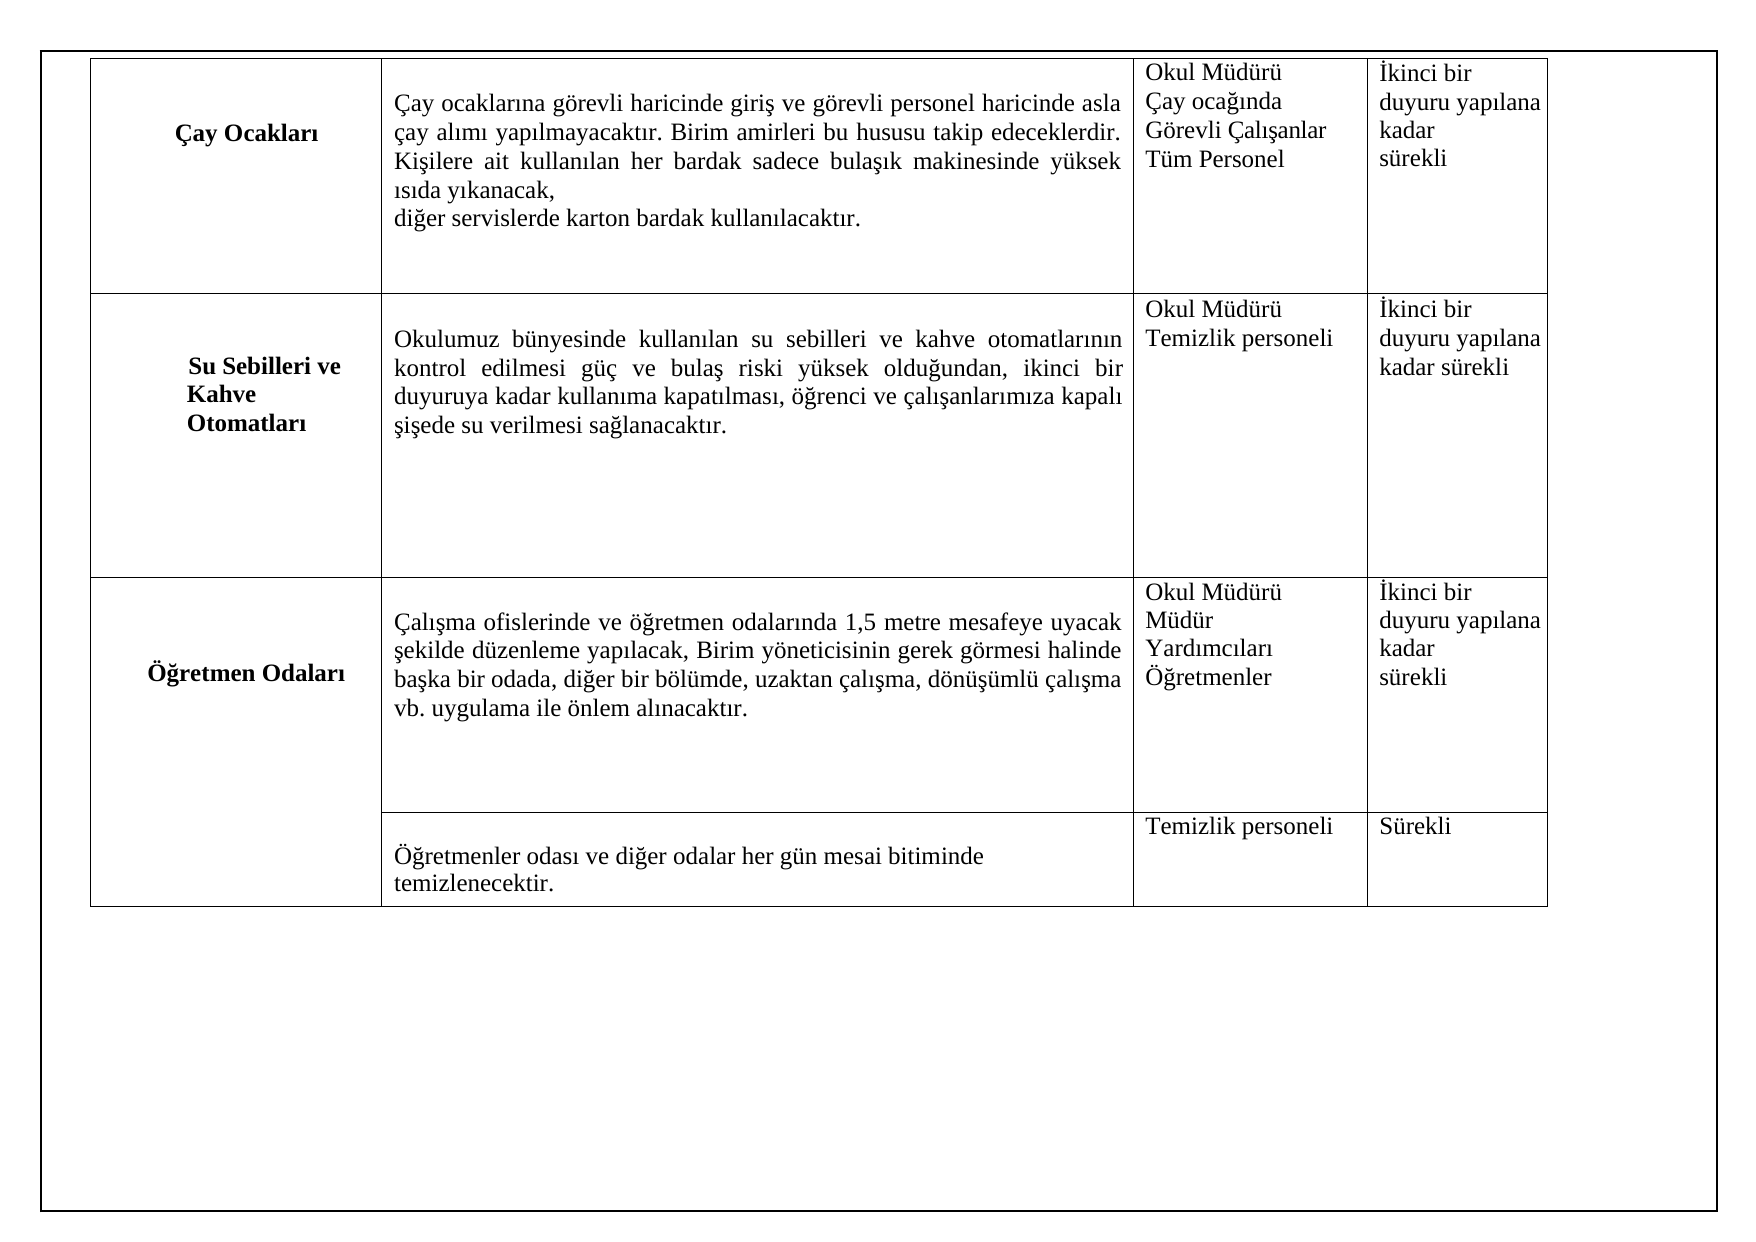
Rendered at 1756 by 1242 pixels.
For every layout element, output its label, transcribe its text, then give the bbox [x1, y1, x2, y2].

table_cell Öğretmenler odası ve diğer odalar her gün mesai bitiminde temizlenecektir. [382, 813, 1133, 906]
table_cell Sürekli [1368, 813, 1547, 906]
table_cell İkinci bir duyuru yapılana kadar sürekli [1368, 294, 1547, 577]
table_cell Okul Müdürü Müdür Yardımcıları Öğretmenler [1134, 578, 1367, 812]
table_header İkinci bir duyuru yapılana kadar sürekli [1368, 59, 1547, 293]
table_cell Öğretmen Odaları [91, 578, 381, 906]
table_cell Okulumuz bünyesinde kullanılan su sebilleri ve kahve otomatlarının kontrol edilmesi güç ve bulaş riski yüksek olduğundan, ikinci bir duyuruya kadar kullanıma kapatılması, öğrenci ve çalışanlarımıza kapalı şişede su verilmesi sağlanacaktır. [382, 294, 1133, 577]
table_header Okul Müdürü Çay ocağında Görevli Çalışanlar Tüm Personel [1134, 59, 1367, 293]
table_cell Okul Müdürü Temizlik personeli [1134, 294, 1367, 577]
table_cell Temizlik personeli [1134, 813, 1367, 906]
table_header Çay Ocakları [91, 59, 381, 293]
table_cell İkinci bir duyuru yapılana kadar sürekli [1368, 578, 1547, 812]
table_header Çay ocaklarına görevli haricinde giriş ve görevli personel haricinde asla çay alımı yapılmayacaktır. Birim amirleri bu hususu takip edeceklerdir. Kişilere ait kullanılan her bardak sadece bulaşık makinesinde yüksek ısıda yıkanacak, diğer servislerde karton bardak kullanılacaktır. [382, 59, 1133, 293]
table_cell Su Sebilleri ve Kahve Otomatları [91, 294, 381, 577]
table_cell Çalışma ofislerinde ve öğretmen odalarında 1,5 metre mesafeye uyacak şekilde düzenleme yapılacak, Birim yöneticisinin gerek görmesi halinde başka bir odada, diğer bir bölümde, uzaktan çalışma, dönüşümlü çalışma vb. uygulama ile önlem alınacaktır. [382, 578, 1133, 812]
